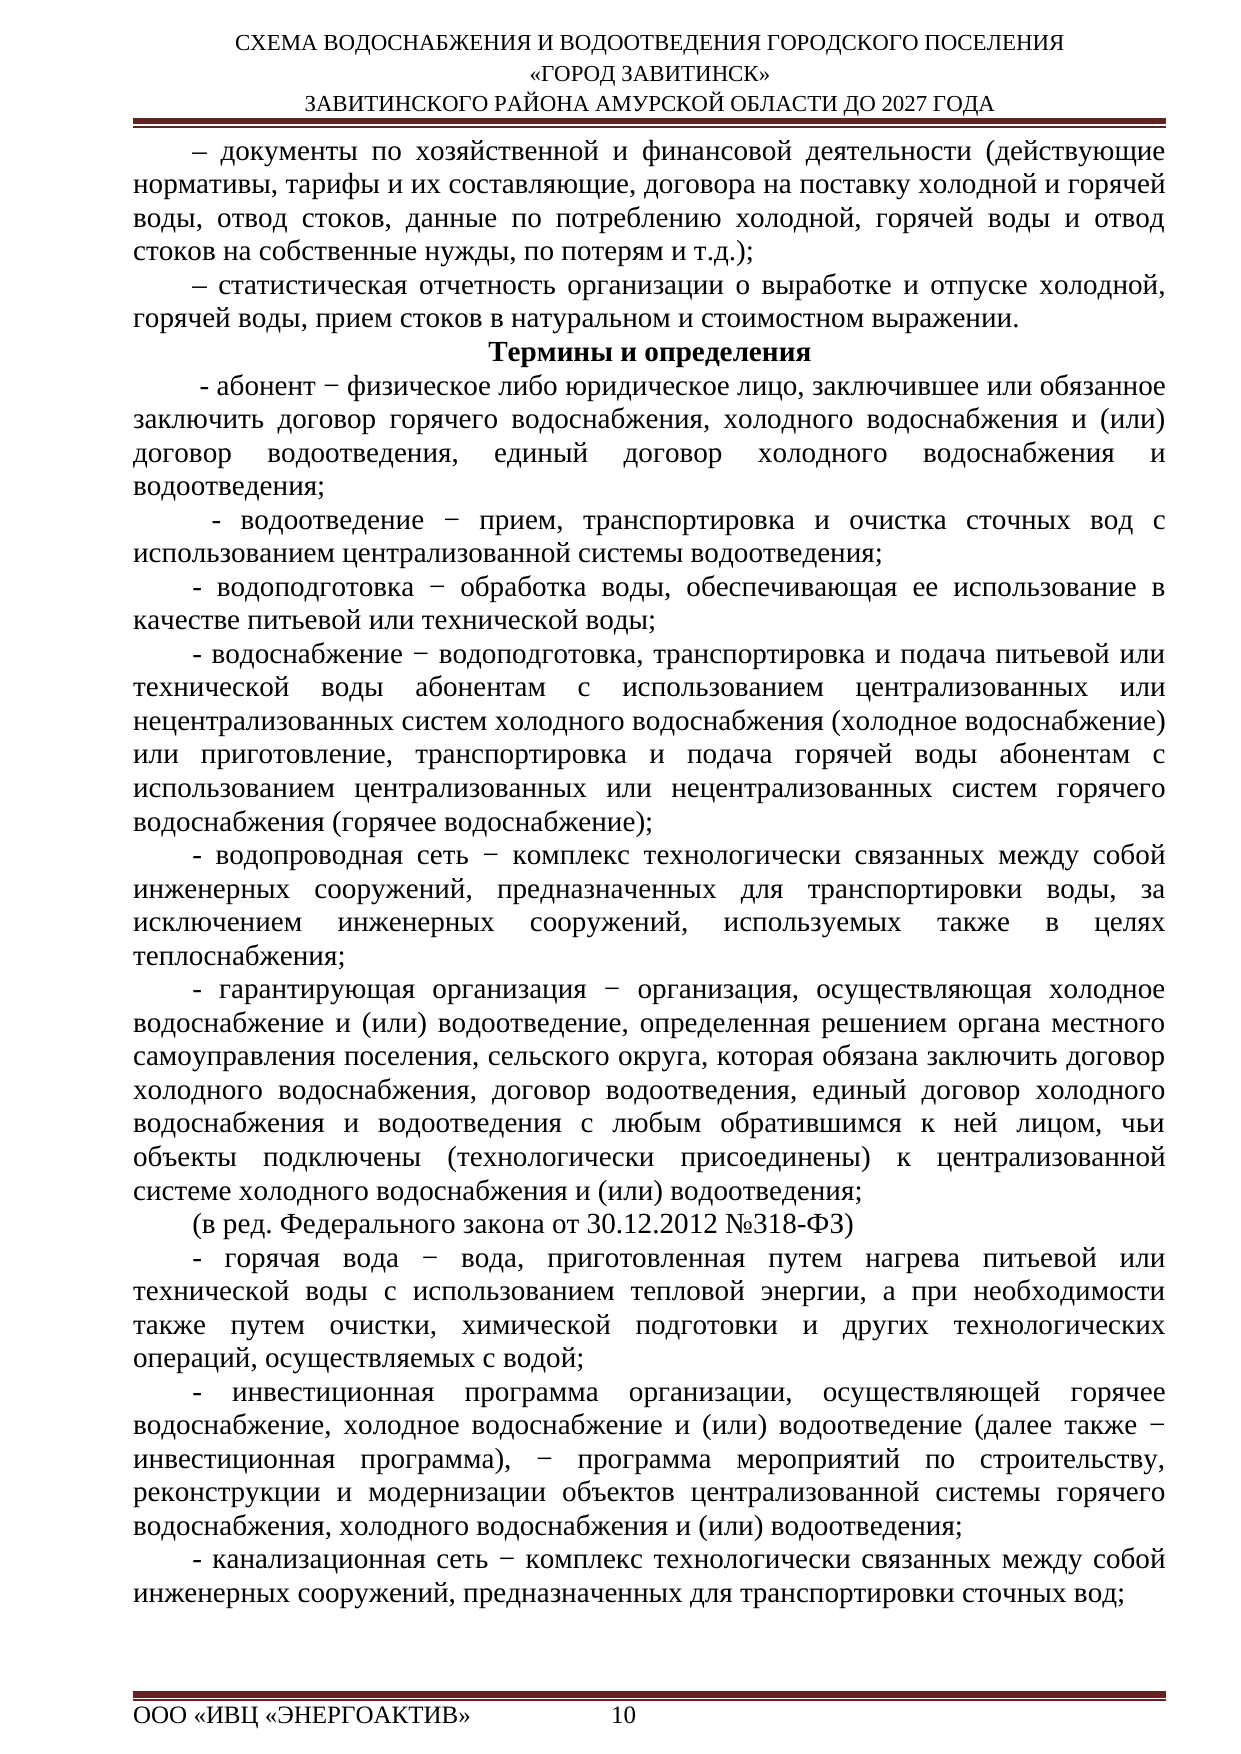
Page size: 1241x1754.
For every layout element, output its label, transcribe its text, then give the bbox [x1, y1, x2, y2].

text - водопроводная сеть − комплекс технологически связанных между собой инженерных сооружений, предназначенных для транспортировки воды, за исключением инженерных сооружений, используемых также в целях теплоснабжения; [133, 837, 1166, 971]
text - канализационная сеть − комплекс технологически связанных между собой инженерных сооружений, предназначенных для транспортировки сточных вод; [133, 1542, 1166, 1609]
text - гарантирующая организация − организация, осуществляющая холодное водоснабжение и (или) водоотведение, определенная решением органа местного самоуправления поселения, сельского округа, которая обязана заключить договор холодного водоснабжения, договор водоотведения, единый договор холодного водоснабжения и водоотведения с любым обратившимся к ней лицом, чьи объекты подключены (технологически присоединены) к централизованной системе холодного водоснабжения и (или) водоотведения; [133, 971, 1166, 1206]
text - водоотведение − прием, транспортировка и очистка сточных вод с использованием централизованной системы водоотведения; [133, 502, 1166, 569]
text – статистическая отчетность организации о выработке и отпуске холодной, горячей воды, прием стоков в натуральном и стоимостном выражении. [133, 267, 1166, 334]
text - инвестиционная программа организации, осуществляющей горячее водоснабжение, холодное водоснабжение и (или) водоотведение (далее также − инвестиционная программа), − программа мероприятий по строительству, реконструкции и модернизации объектов централизованной системы горячего водоснабжения, холодного водоснабжения и (или) водоотведения; [133, 1374, 1166, 1542]
text Термины и определения [133, 334, 1166, 368]
text (в ред. Федерального закона от 30.12.2012 №318-ФЗ) [133, 1206, 1166, 1240]
text - водоподготовка − обработка воды, обеспечивающая ее использование в качестве питьевой или технической воды; [133, 569, 1166, 636]
text - абонент − физическое либо юридическое лицо, заключившее или обязанное заключить договор горячего водоснабжения, холодного водоснабжения и (или) договор водоотведения, единый договор холодного водоснабжения и водоотведения; [133, 368, 1166, 502]
text - горячая вода − вода, приготовленная путем нагрева питьевой или технической воды с использованием тепловой энергии, а при необходимости также путем очистки, химической подготовки и других технологических операций, осуществляемых с водой; [133, 1240, 1166, 1374]
text - водоснабжение − водоподготовка, транспортировка и подача питьевой или технической воды абонентам с использованием централизованных или нецентрализованных систем холодного водоснабжения (холодное водоснабжение) или приготовление, транспортировка и подача горячей воды абонентам с использованием централизованных или нецентрализованных систем горячего водоснабжения (горячее водоснабжение); [133, 636, 1166, 837]
text – документы по хозяйственной и финансовой деятельности (действующие нормативы, тарифы и их составляющие, договора на поставку холодной и горячей воды, отвод стоков, данные по потреблению холодной, горячей воды и отвод стоков на собственные нужды, по потерям и т.д.); [133, 133, 1166, 267]
